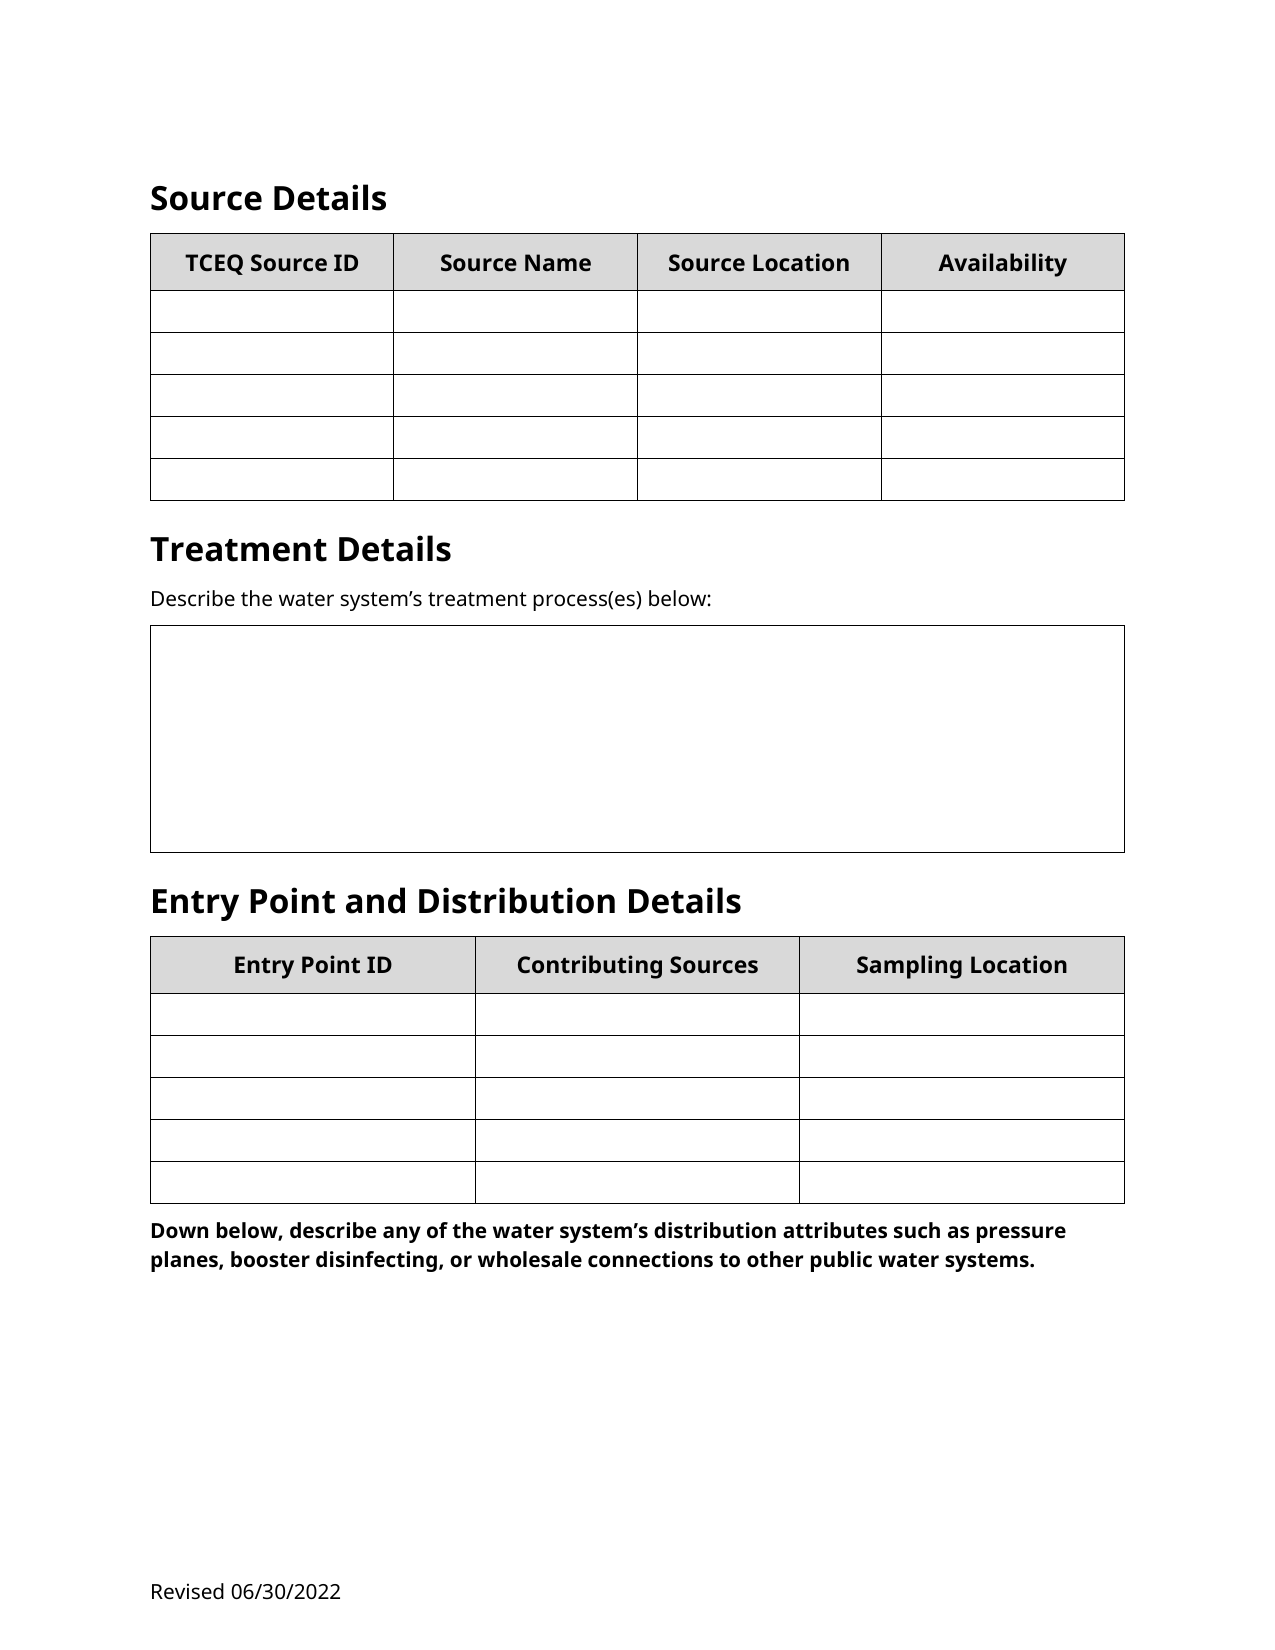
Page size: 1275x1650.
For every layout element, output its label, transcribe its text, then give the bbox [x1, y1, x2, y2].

subtitle Source Details [150, 175, 1125, 220]
table_cell [151, 375, 393, 416]
table_cell [638, 459, 881, 500]
table_cell [882, 459, 1124, 500]
subtitle Entry Point and Distribution Details [150, 878, 1125, 923]
table_cell [151, 459, 393, 500]
table_cell [394, 459, 637, 500]
table_cell [800, 1078, 1124, 1119]
table_cell [151, 417, 393, 458]
table_cell [882, 417, 1124, 458]
table_cell [151, 1036, 475, 1077]
table_cell [800, 1036, 1124, 1077]
table_cell [151, 994, 475, 1035]
table_cell [800, 994, 1124, 1035]
table_header Source Location [638, 234, 881, 290]
table_cell [800, 1162, 1124, 1203]
table_cell [151, 1162, 475, 1203]
table_cell [394, 333, 637, 374]
subtitle Treatment Details [150, 526, 1125, 572]
table_cell [638, 417, 881, 458]
table_header TCEQ Source ID [151, 234, 393, 290]
table_cell [476, 1078, 799, 1119]
table_cell [394, 417, 637, 458]
table_header Sampling Location [800, 937, 1124, 993]
table_cell [638, 291, 881, 332]
table_cell [476, 1036, 799, 1077]
table_cell [151, 333, 393, 374]
table_cell [394, 291, 637, 332]
text Down below, describe any of the water system’s distribution attributes such as pressure planes, booster disinfecting, or wholesale connections to other public water systems. [150, 1216, 1125, 1273]
table_cell [800, 1120, 1124, 1161]
text Describe the water system’s treatment process(es) below: [150, 584, 1125, 612]
table_cell [476, 1162, 799, 1203]
table_cell [151, 1078, 475, 1119]
table_cell [394, 375, 637, 416]
table_cell [638, 333, 881, 374]
table_cell [638, 375, 881, 416]
table_cell [476, 1120, 799, 1161]
table_header [151, 626, 1124, 852]
table_cell [882, 291, 1124, 332]
table_cell [882, 375, 1124, 416]
table_header Source Name [394, 234, 637, 290]
table_cell [151, 291, 393, 332]
table_cell [151, 1120, 475, 1161]
table_header Availability [882, 234, 1124, 290]
table_header Entry Point ID [151, 937, 475, 993]
table_header Contributing Sources [476, 937, 799, 993]
table_cell [882, 333, 1124, 374]
table_cell [476, 994, 799, 1035]
